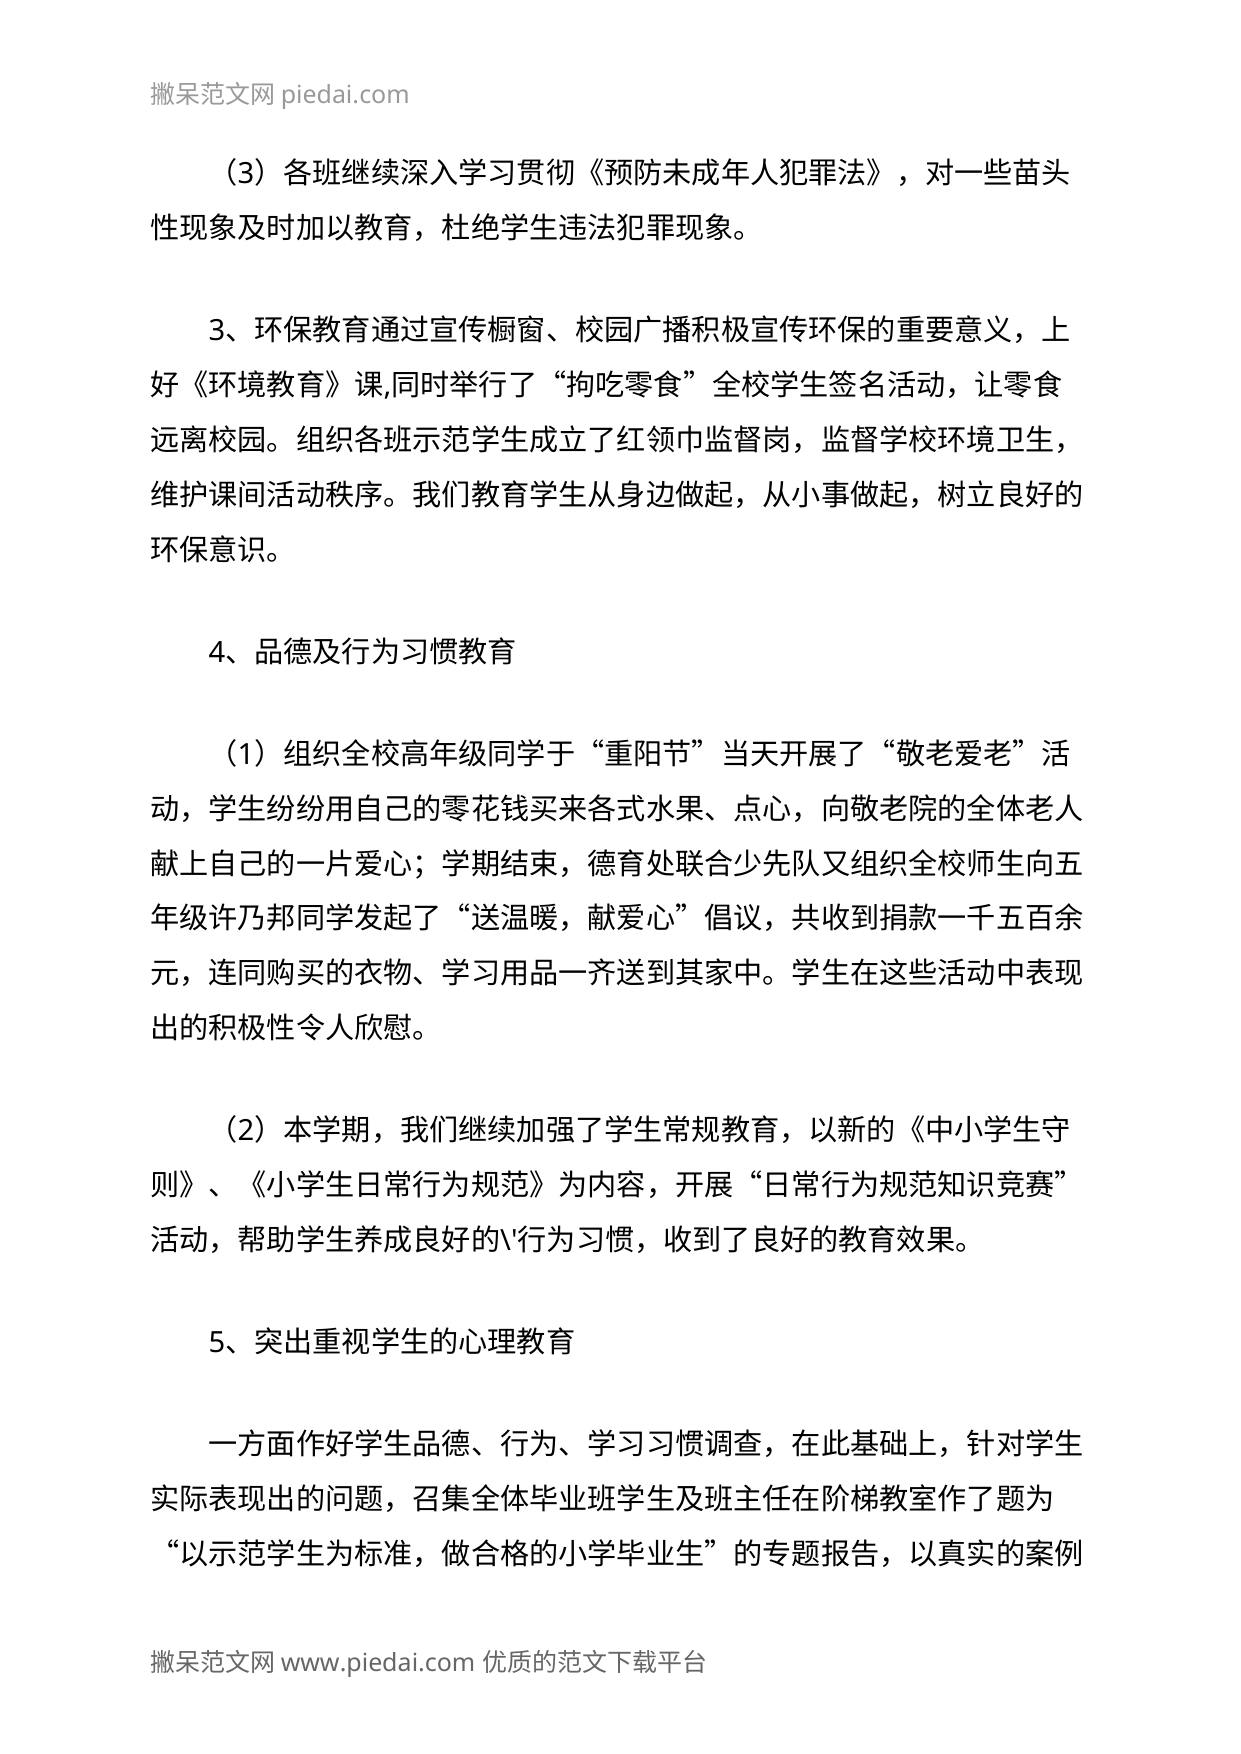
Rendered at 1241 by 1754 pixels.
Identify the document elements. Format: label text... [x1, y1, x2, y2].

text 3、环保教育通过宣传橱窗、校园广播积极宣传环保的重要意义，上好《环境教育》课,同时举行了“拘吃零食”全校学生签名活动，让零食远离校园。组织各班示范学生成立了红领巾监督岗，监督学校环境卫生，维护课间活动秩序。我们教育学生从身边做起，从小事做起，树立良好的环保意识。 [150, 307, 1090, 569]
text （2）本学期，我们继续加强了学生常规教育，以新的《中小学生守则》、《小学生日常行为规范》为内容，开展“日常行为规范知识竞赛”活动，帮助学生养成良好的\'行为习惯，收到了良好的教育效果。 [150, 1107, 1090, 1259]
text （1）组织全校高年级同学于“重阳节”当天开展了“敬老爱老”活动，学生纷纷用自己的零花钱买来各式水果、点心，向敬老院的全体老人献上自己的一片爱心；学期结束，德育处联合少先队又组织全校师生向五年级许乃邦同学发起了“送温暖，献爱心”倡议，共收到捐款一千五百余元，连同购买的衣物、学习用品一齐送到其家中。学生在这些活动中表现出的积极性令人欣慰。 [150, 730, 1090, 1047]
text 4、品德及行为习惯教育 [150, 628, 1090, 671]
text （3）各班继续深入学习贯彻《预防未成年人犯罪法》，对一些苗头性现象及时加以教育，杜绝学生违法犯罪现象。 [150, 150, 1090, 247]
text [150, 1421, 1090, 1573]
text 5、突出重视学生的心理教育 [150, 1318, 1090, 1361]
